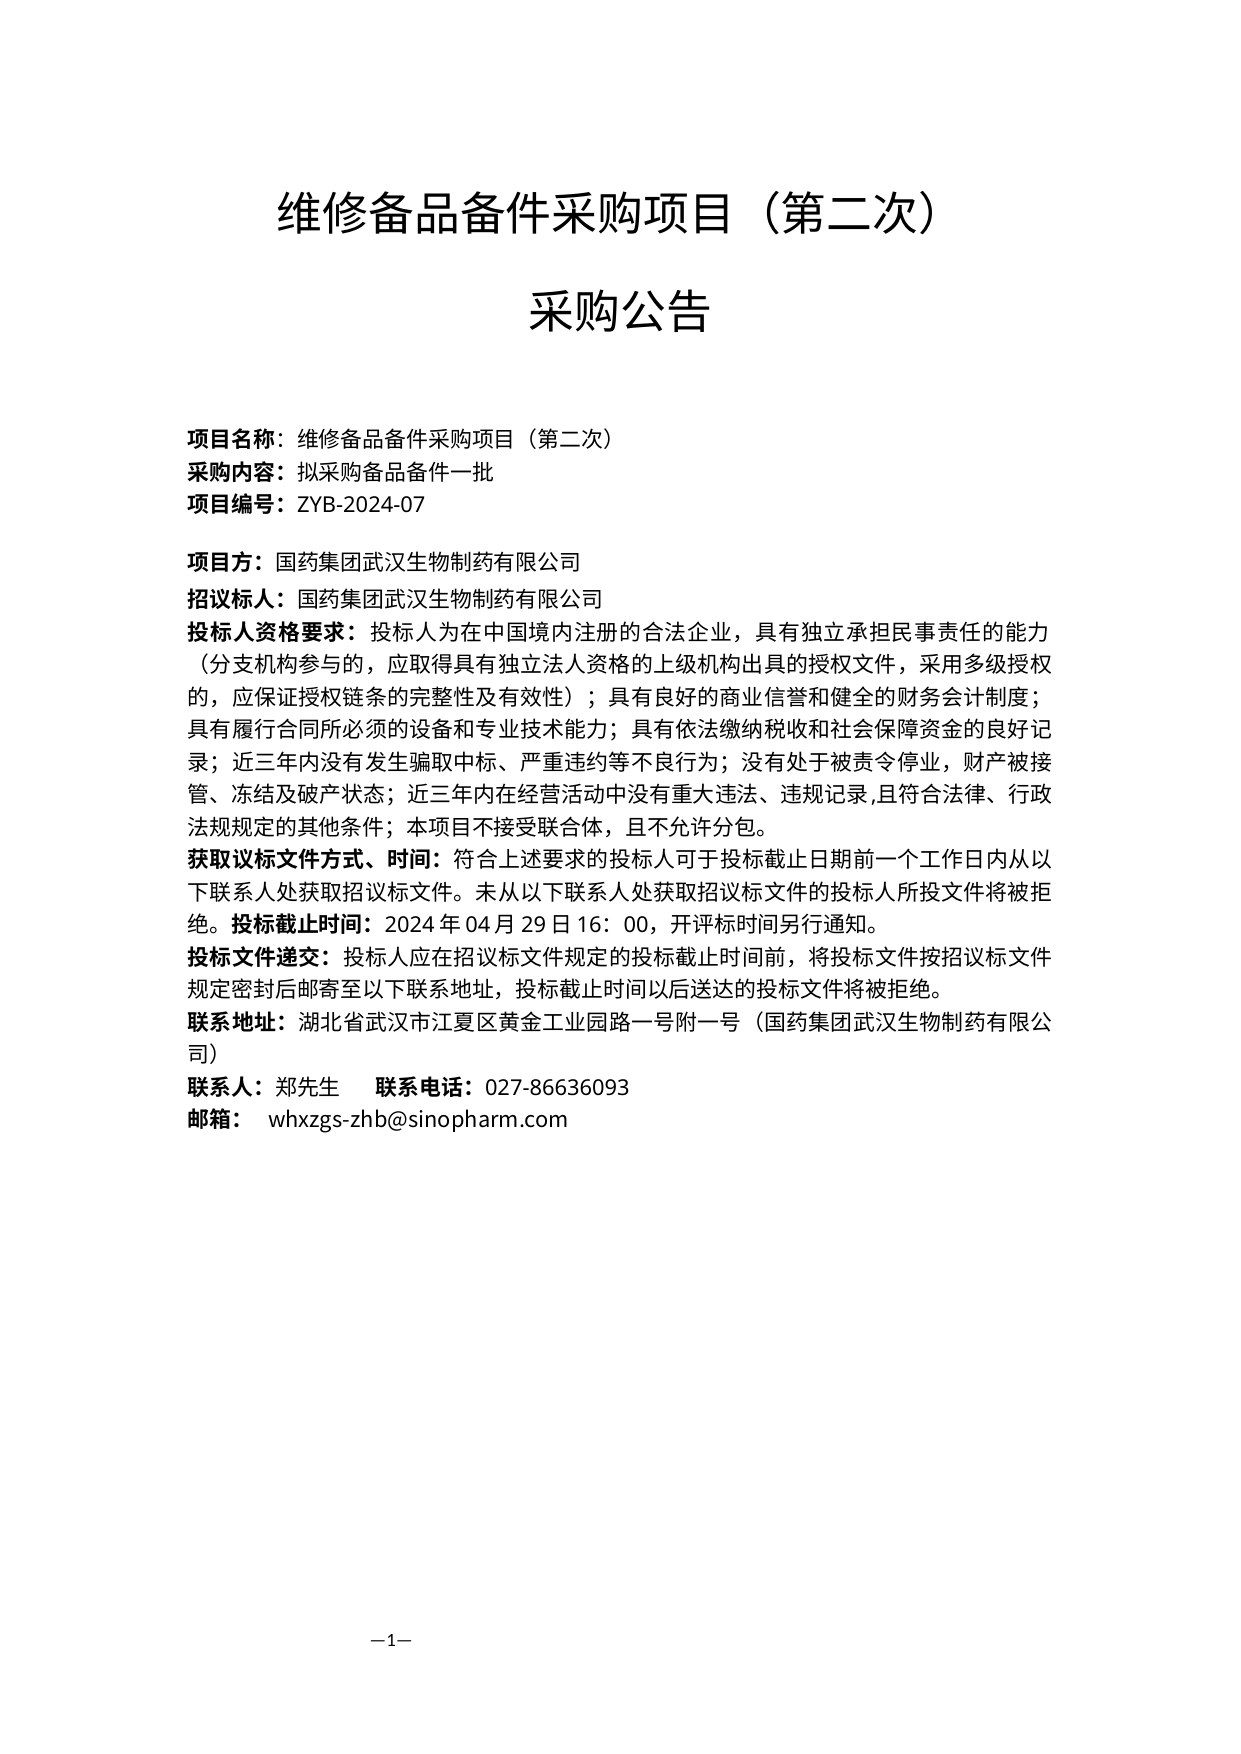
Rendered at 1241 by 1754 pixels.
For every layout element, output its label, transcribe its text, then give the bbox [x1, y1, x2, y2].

text 项目名称：维修备品备件采购项目（第二次） [187, 422, 1053, 454]
text 招议标人：国药集团武汉生物制药有限公司 [187, 582, 1053, 614]
text 项目编号：ZYB-2024-07 [187, 487, 1053, 519]
text 邮箱： whxzgs-zhb@sinopharm.com [187, 1102, 1053, 1134]
text 投标文件递交：投标人应在招议标文件规定的投标截止时间前，将投标文件按招议标文件规定密封后邮寄至以下联系地址，投标截止时间以后送达的投标文件将被拒绝。 [187, 939, 1053, 1004]
text 联系人：郑先生 联系电话：027-86636093 [187, 1069, 1053, 1102]
text 采购公告 [187, 259, 1053, 357]
text 采购内容：拟采购备品备件一批 [187, 454, 1053, 487]
text 获取议标文件方式、时间：符合上述要求的投标人可于投标截止日期前一个工作日内从以下联系人处获取招议标文件。未从以下联系人处获取招议标文件的投标人所投文件将被拒绝。投标截止时间：2024年04月29日16：00，开评标时间另行通知。 [187, 842, 1053, 939]
text 项目方：国药集团武汉生物制药有限公司 [187, 544, 1053, 577]
text 维修备品备件采购项目（第二次） [187, 162, 1053, 259]
text 投标人资格要求：投标人为在中国境内注册的合法企业，具有独立承担民事责任的能力（分支机构参与的，应取得具有独立法人资格的上级机构出具的授权文件，采用多级授权的，应保证授权链条的完整性及有效性）；具有良好的商业信誉和健全的财务会计制度；具有履行合同所必须的设备和专业技术能力；具有依法缴纳税收和社会保障资金的良好记录；近三年内没有发生骗取中标、严重违约等不良行为；没有处于被责令停业，财产被接管、冻结及破产状态；近三年内在经营活动中没有重大违法、违规记录,且符合法律、行政法规规定的其他条件；本项目不接受联合体，且不允许分包。 [187, 614, 1053, 842]
text 联系地址：湖北省武汉市江夏区黄金工业园路一号附一号（国药集团武汉生物制药有限公司） [187, 1004, 1053, 1069]
